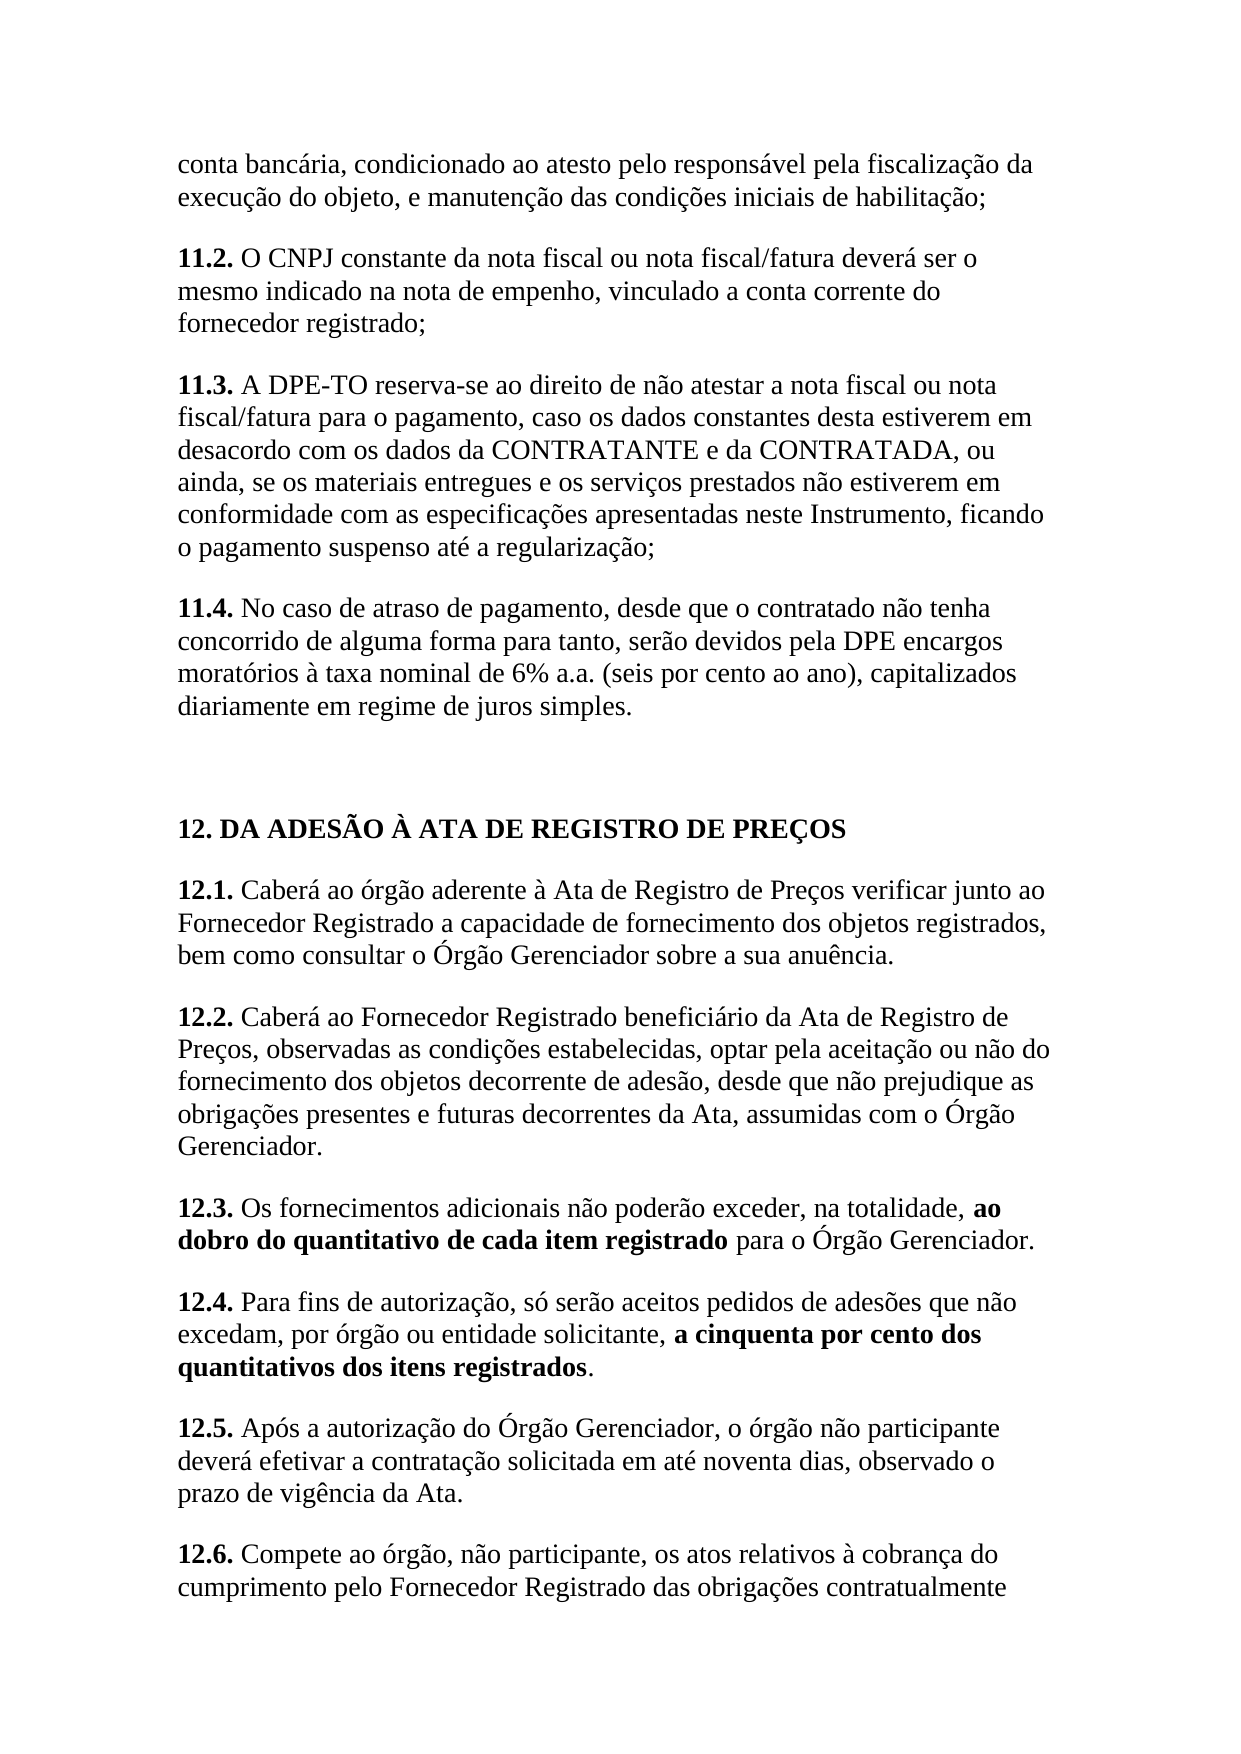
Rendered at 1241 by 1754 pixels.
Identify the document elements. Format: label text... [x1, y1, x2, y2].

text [177, 1537, 1063, 1602]
text 12.2. Caberá ao Fornecedor Registrado beneficiário da Ata de Registro de Preços, observadas as condições estabelecidas, optar pela aceitação ou não do fornecimento dos objetos decorrente de adesão, desde que não prejudique as obrigações presentes e futuras decorrentes da Ata, assumidas com o Órgão Gerenciador. [177, 1000, 1063, 1162]
text 11.3. A DPE-TO reserva-se ao direito de não atestar a nota fiscal ou nota fiscal/fatura para o pagamento, caso os dados constantes desta estiverem em desacordo com os dados da CONTRATANTE e da CONTRATADA, ou ainda, se os materiais entregues e os serviços prestados não estiverem em conformidade com as especificações apresentadas neste Instrumento, ficando o pagamento suspenso até a regularização; [177, 368, 1063, 562]
text 11.4. No caso de atraso de pagamento, desde que o contratado não tenha concorrido de alguma forma para tanto, serão devidos pela DPE encargos moratórios à taxa nominal de 6% a.a. (seis por cento ao ano), capitalizados diariamente em regime de juros simples. [177, 591, 1063, 721]
text 12.3. Os fornecimentos adicionais não poderão exceder, na totalidade, ao dobro do quantitativo de cada item registrado para o Órgão Gerenciador. [177, 1191, 1063, 1256]
text 11.2. O CNPJ constante da nota fiscal ou nota fiscal/fatura deverá ser o mesmo indicado na nota de empenho, vinculado a conta corrente do fornecedor registrado; [177, 242, 1063, 339]
text 12.5. Após a autorização do Órgão Gerenciador, o órgão não participante deverá efetivar a contratação solicitada em até noventa dias, observado o prazo de vigência da Ata. [177, 1411, 1063, 1508]
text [177, 148, 1063, 212]
text 12. DA ADESÃO À ATA DE REGISTRO DE PREÇOS [177, 812, 1063, 844]
text 12.4. Para fins de autorização, só serão aceitos pedidos de adesões que não excedam, por órgão ou entidade solicitante, a cinquenta por cento dos quantitativos dos itens registrados. [177, 1285, 1063, 1382]
text 12.1. Caberá ao órgão aderente à Ata de Registro de Preços verificar junto ao Fornecedor Registrado a capacidade de fornecimento dos objetos registrados, bem como consultar o Órgão Gerenciador sobre a sua anuência. [177, 873, 1063, 971]
